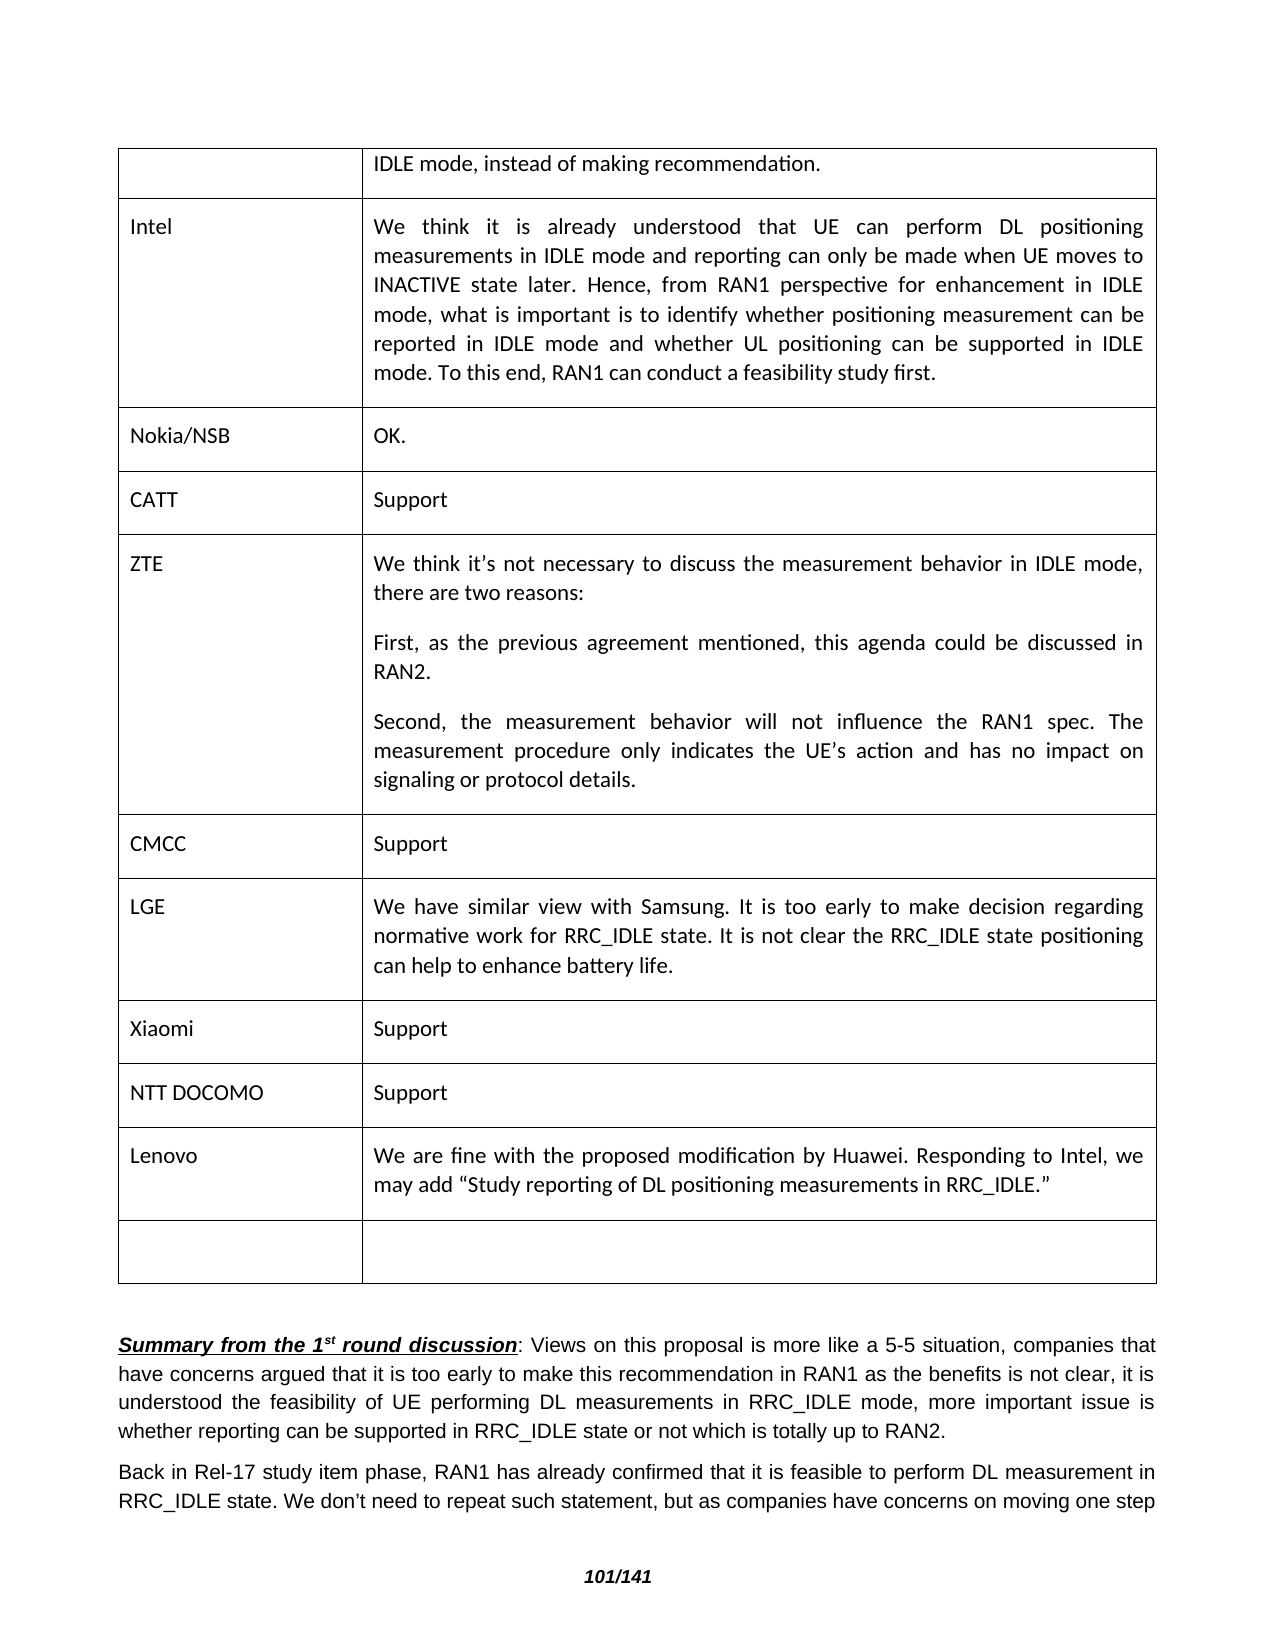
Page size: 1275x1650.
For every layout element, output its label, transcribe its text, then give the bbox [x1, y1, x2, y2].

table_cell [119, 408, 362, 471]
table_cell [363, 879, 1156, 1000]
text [118, 1460, 1157, 1513]
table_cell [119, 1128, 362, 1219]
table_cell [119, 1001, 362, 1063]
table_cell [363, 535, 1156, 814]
list Summary from the 1st round discussion: Views on this proposal is more like a 5-5 situation, companies that have concerns argued that it is too early to make this recommendation in RAN1 as the benefits is not clear, it is understood the feasibility of UE performing DL measurements in RRC_IDLE mode, more important issue is whether reporting can be supported in RRC_IDLE state or not which is totally up to RAN2. [118, 1333, 1157, 1443]
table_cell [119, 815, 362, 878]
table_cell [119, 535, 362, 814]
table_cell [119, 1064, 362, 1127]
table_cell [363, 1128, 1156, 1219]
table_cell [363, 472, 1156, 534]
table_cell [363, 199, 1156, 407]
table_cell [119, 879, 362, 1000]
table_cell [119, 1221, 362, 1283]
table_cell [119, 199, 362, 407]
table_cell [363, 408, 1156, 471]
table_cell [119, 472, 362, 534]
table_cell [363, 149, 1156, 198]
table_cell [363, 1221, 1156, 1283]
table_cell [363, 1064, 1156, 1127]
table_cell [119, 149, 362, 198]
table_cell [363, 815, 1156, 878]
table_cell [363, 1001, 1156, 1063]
